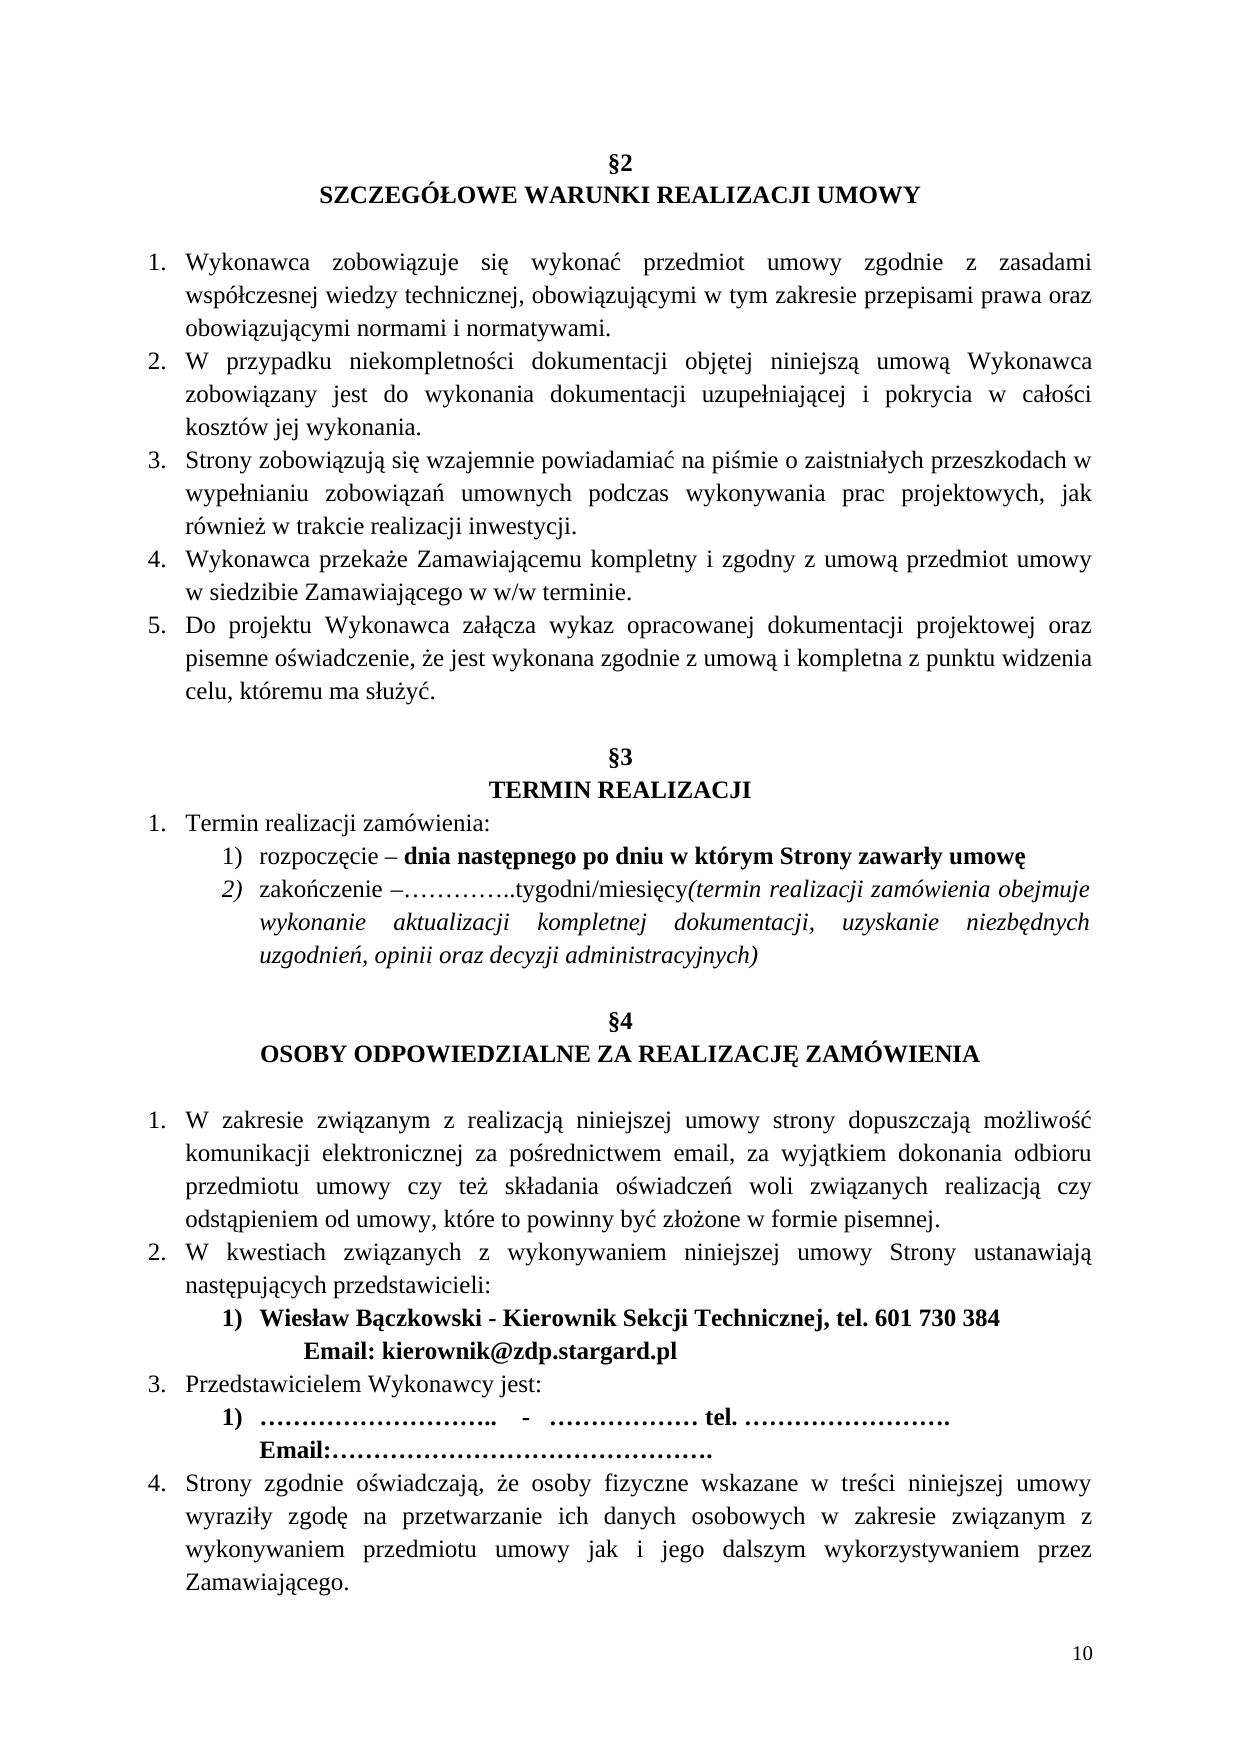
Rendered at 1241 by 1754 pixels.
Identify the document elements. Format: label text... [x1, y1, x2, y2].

list Przedstawicielem Wykonawcy jest: [148, 1369, 1093, 1398]
list zakończenie –…………..tygodni/miesięcy(termin realizacji zamówienia obejmuje wykonanie aktualizacji kompletnej dokumentacji, uzyskanie niezbędnych uzgodnień, opinii oraz decyzji administracyjnych) [222, 874, 1093, 969]
list Strony zobowiązują się wzajemnie powiadamiać na piśmie o zaistniałych przeszkodach w wypełnianiu zobowiązań umownych podczas wykonywania prac projektowych, jak również w trakcie realizacji inwestycji. [148, 445, 1093, 539]
list W kwestiach związanych z wykonywaniem niniejszej umowy Strony ustanawiają następujących przedstawicieli: [148, 1237, 1093, 1299]
list Wykonawca zobowiązuje się wykonać przedmiot umowy zgodnie z zasadami współczesnej wiedzy technicznej, obowiązującymi w tym zakresie przepisami prawa oraz obowiązującymi normami i normatywami. [148, 247, 1093, 341]
list Termin realizacji zamówienia: [148, 808, 1093, 837]
text OSOBY ODPOWIEDZIALNE ZA REALIZACJĘ ZAMÓWIENIA [148, 1039, 1093, 1068]
text §4 [148, 1006, 1093, 1035]
text Email:………………………………………. [259, 1435, 1093, 1464]
list ……………………….. - ……………… tel. ……………………. [222, 1402, 1093, 1431]
text Email: kierownik@zdp.stargard.pl [303, 1336, 1093, 1365]
list Wiesław Bączkowski - Kierownik Sekcji Technicznej, tel. 601 730 384 [222, 1303, 1093, 1332]
text §3 TERMIN REALIZACJI [148, 742, 1093, 804]
text §2 SZCZEGÓŁOWE WARUNKI REALIZACJI UMOWY [148, 148, 1093, 209]
list Wykonawca przekaże Zamawiającemu kompletny i zgodny z umową przedmiot umowy w siedzibie Zamawiającego w w/w terminie. [148, 544, 1093, 606]
list rozpoczęcie – dnia następnego po dniu w którym Strony zawarły umowę [222, 841, 1093, 870]
list W zakresie związanym z realizacją niniejszej umowy strony dopuszczają możliwość komunikacji elektronicznej za pośrednictwem email, za wyjątkiem dokonania odbioru przedmiotu umowy czy też składania oświadczeń woli związanych realizacją czy odstąpieniem od umowy, które to powinny być złożone w formie pisemnej. [148, 1105, 1093, 1233]
list W przypadku niekompletności dokumentacji objętej niniejszą umową Wykonawca zobowiązany jest do wykonania dokumentacji uzupełniającej i pokrycia w całości kosztów jej wykonania. [148, 346, 1093, 441]
list Strony zgodnie oświadczają, że osoby fizyczne wskazane w treści niniejszej umowy wyraziły zgodę na przetwarzanie ich danych osobowych w zakresie związanym z wykonywaniem przedmiotu umowy jak i jego dalszym wykorzystywaniem przez Zamawiającego. [148, 1468, 1093, 1596]
list Do projektu Wykonawca załącza wykaz opracowanej dokumentacji projektowej oraz pisemne oświadczenie, że jest wykonana zgodnie z umową i kompletna z punktu widzenia celu, któremu ma służyć. [148, 610, 1093, 705]
